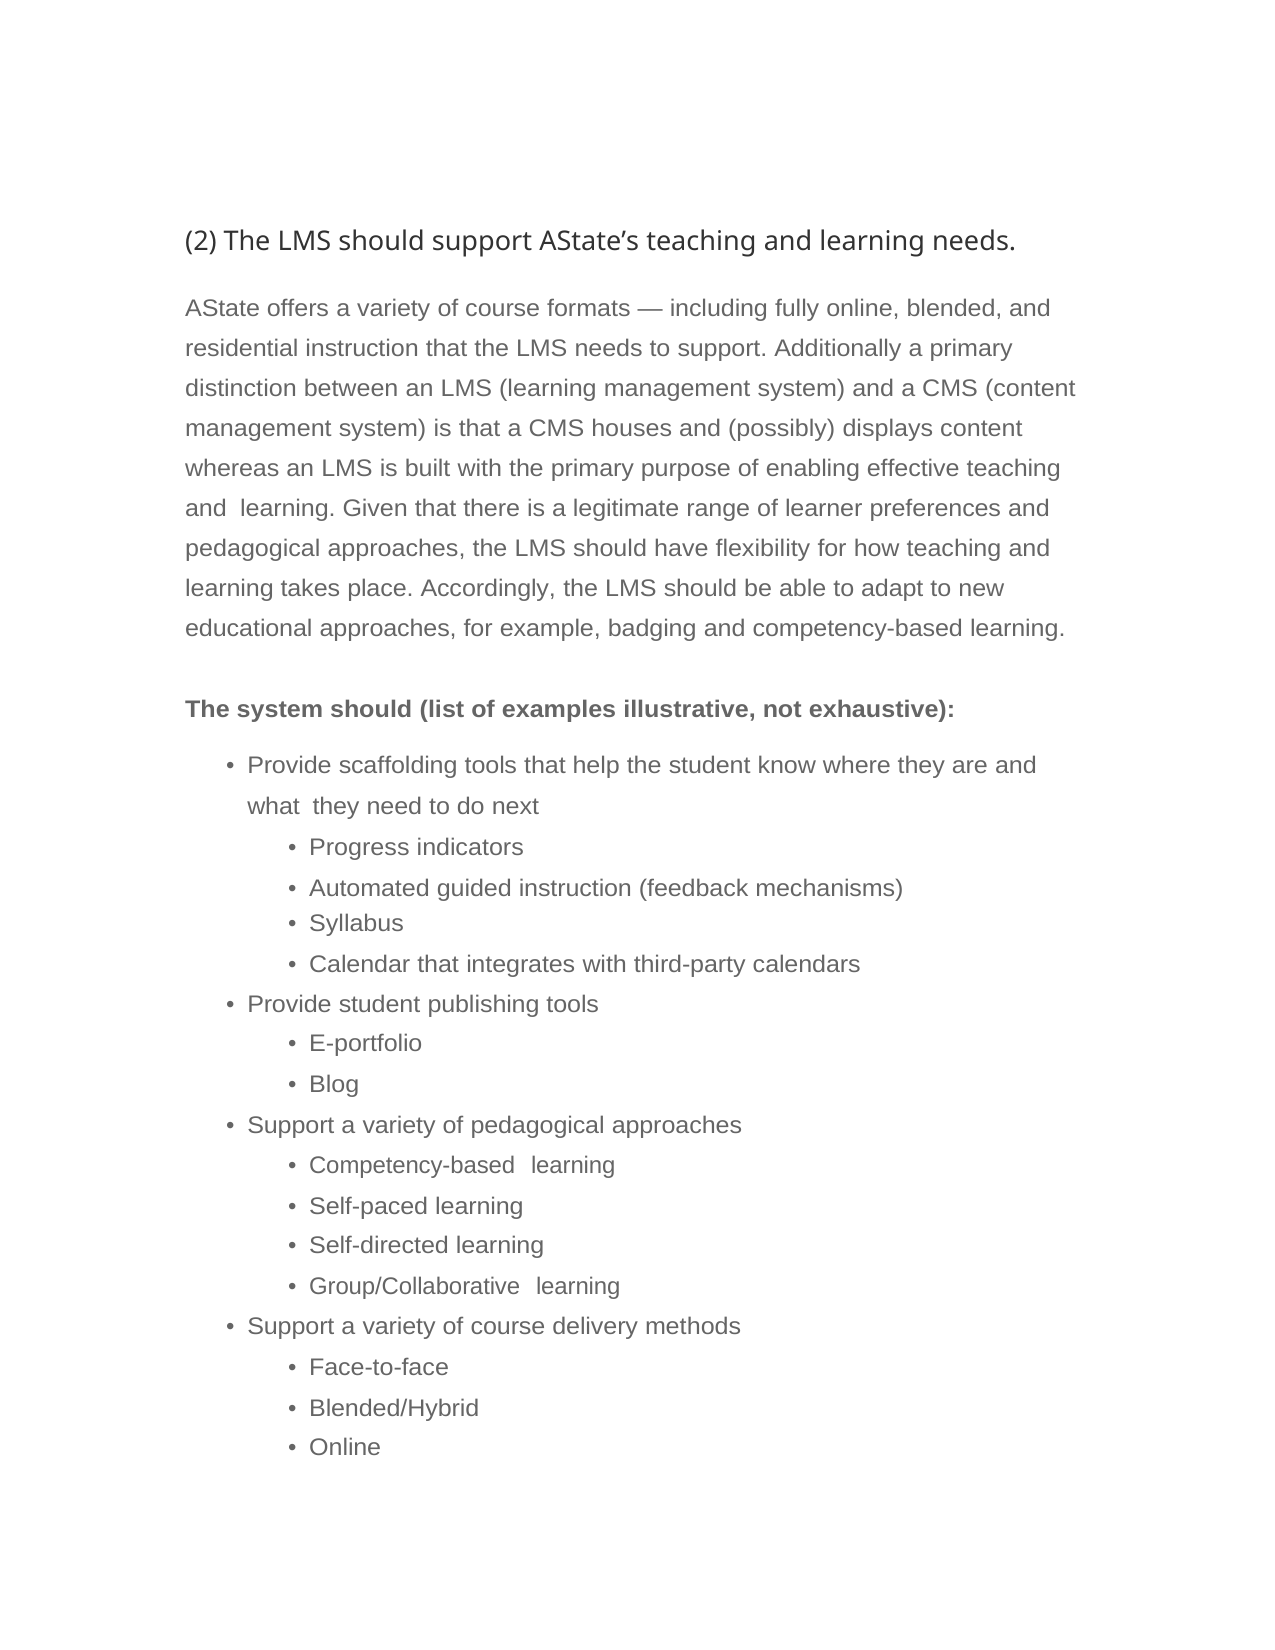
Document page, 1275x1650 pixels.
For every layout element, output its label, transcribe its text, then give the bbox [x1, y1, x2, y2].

list Group/Collaborative learning [288, 1272, 1162, 1299]
list Support a variety of pedagogical approaches [226, 1111, 1162, 1138]
list Self-paced learning [288, 1192, 1162, 1219]
list Calendar that integrates with third-party calendars [288, 949, 1162, 977]
text AState offers a variety of course formats — including fully online, blended, and residential instruction that the LMS needs to support. Additionally a primary distinction between an LMS (learning management system) and a CMS (content management system) is that a CMS houses and (possibly) displays content whereas an LMS is built with the primary purpose of enabling effective teaching and learning. Given that there is a legitimate range of learner preferences and pedagogical approaches, the LMS should have flexibility for how teaching and learning takes place. Accordingly, the LMS should be able to adapt to new educational approaches, for example, badging and competency-based learning. [185, 294, 1078, 641]
subtitle The LMS should support AState’s teaching and learning needs. [185, 222, 1162, 258]
list Face-to-face [288, 1353, 1162, 1380]
subtitle The system should (list of examples illustrative, not exhaustive): [185, 695, 1162, 723]
list Competency-based learning [288, 1151, 1162, 1179]
list Progress indicators [288, 833, 1162, 860]
list Online [288, 1432, 1162, 1460]
list Self-directed learning [288, 1231, 1162, 1258]
list Provide student publishing tools [226, 990, 1162, 1018]
list Blended/Hybrid [288, 1393, 1162, 1421]
list Provide scaffolding tools that help the student know where they are and what they need to do next [226, 751, 1066, 819]
list Syllabus [288, 909, 1162, 937]
list Support a variety of course delivery methods [226, 1312, 1162, 1340]
list Blog [288, 1070, 1162, 1097]
list Automated guided instruction (feedback mechanisms) [288, 873, 1162, 901]
list E-portfolio [288, 1029, 1162, 1057]
